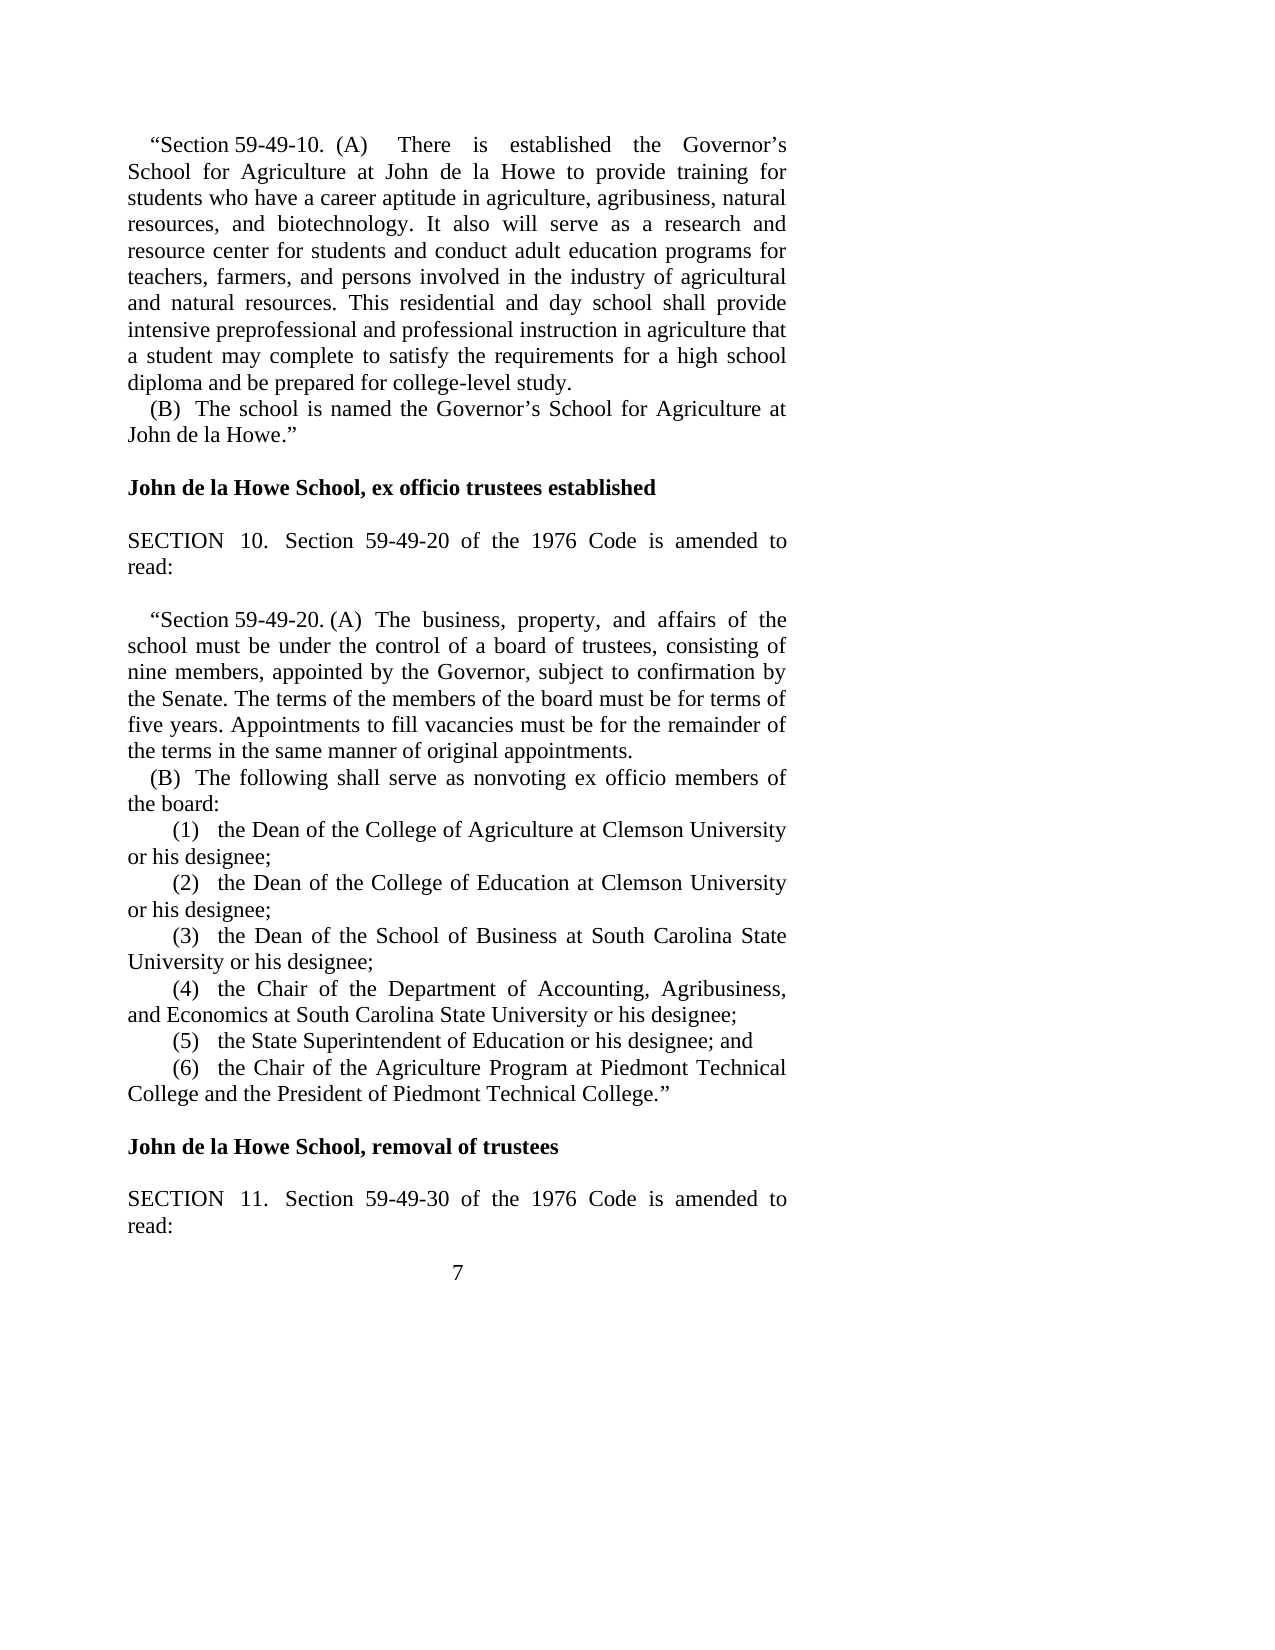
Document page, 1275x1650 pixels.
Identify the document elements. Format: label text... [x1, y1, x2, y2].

text “Section 59-49-10. (A) There is established the Governor’s School for Agriculture at John de la Howe to provide training for students who have a career aptitude in agriculture, agribusiness, natural resources, and biotechnology. It also will serve as a research and resource center for students and conduct adult education programs for teachers, farmers, and persons involved in the industry of agricultural and natural resources. This residential and day school shall provide intensive preprofessional and professional instruction in agriculture that a student may complete to satisfy the requirements for a high school diploma and be prepared for college-level study. [127, 131, 787, 395]
text (B) The school is named the Governor’s School for Agriculture at John de la Howe.” [127, 395, 787, 448]
text “Section 59-49-20. (A) The business, property, and affairs of the school must be under the control of a board of trustees, consisting of nine members, appointed by the Governor, subject to confirmation by the Senate. The terms of the members of the board must be for terms of five years. Appointments to fill vacancies must be for the remainder of the terms in the same manner of original appointments. [127, 606, 787, 764]
text John de la Howe School, removal of trustees [127, 1133, 787, 1159]
text (3) the Dean of the School of Business at South Carolina State University or his designee; [127, 922, 787, 975]
text John de la Howe School, ex officio trustees established [127, 474, 787, 500]
text (1) the Dean of the College of Agriculture at Clemson University or his designee; [127, 817, 787, 869]
text (6) the Chair of the Agriculture Program at Piedmont Technical College and the President of Piedmont Technical College.” [127, 1054, 787, 1106]
text (B) The following shall serve as nonvoting ex officio members of the board: [127, 764, 787, 817]
text SECTION 10. Section 59-49-20 of the 1976 Code is amended to read: [127, 527, 787, 579]
text (5) the State Superintendent of Education or his designee; and [127, 1027, 787, 1054]
text (2) the Dean of the College of Education at Clemson University or his designee; [127, 869, 787, 922]
text (4) the Chair of the Department of Accounting, Agribusiness, and Economics at South Carolina State University or his designee; [127, 975, 787, 1027]
text SECTION 11. Section 59-49-30 of the 1976 Code is amended to read: [127, 1186, 787, 1238]
